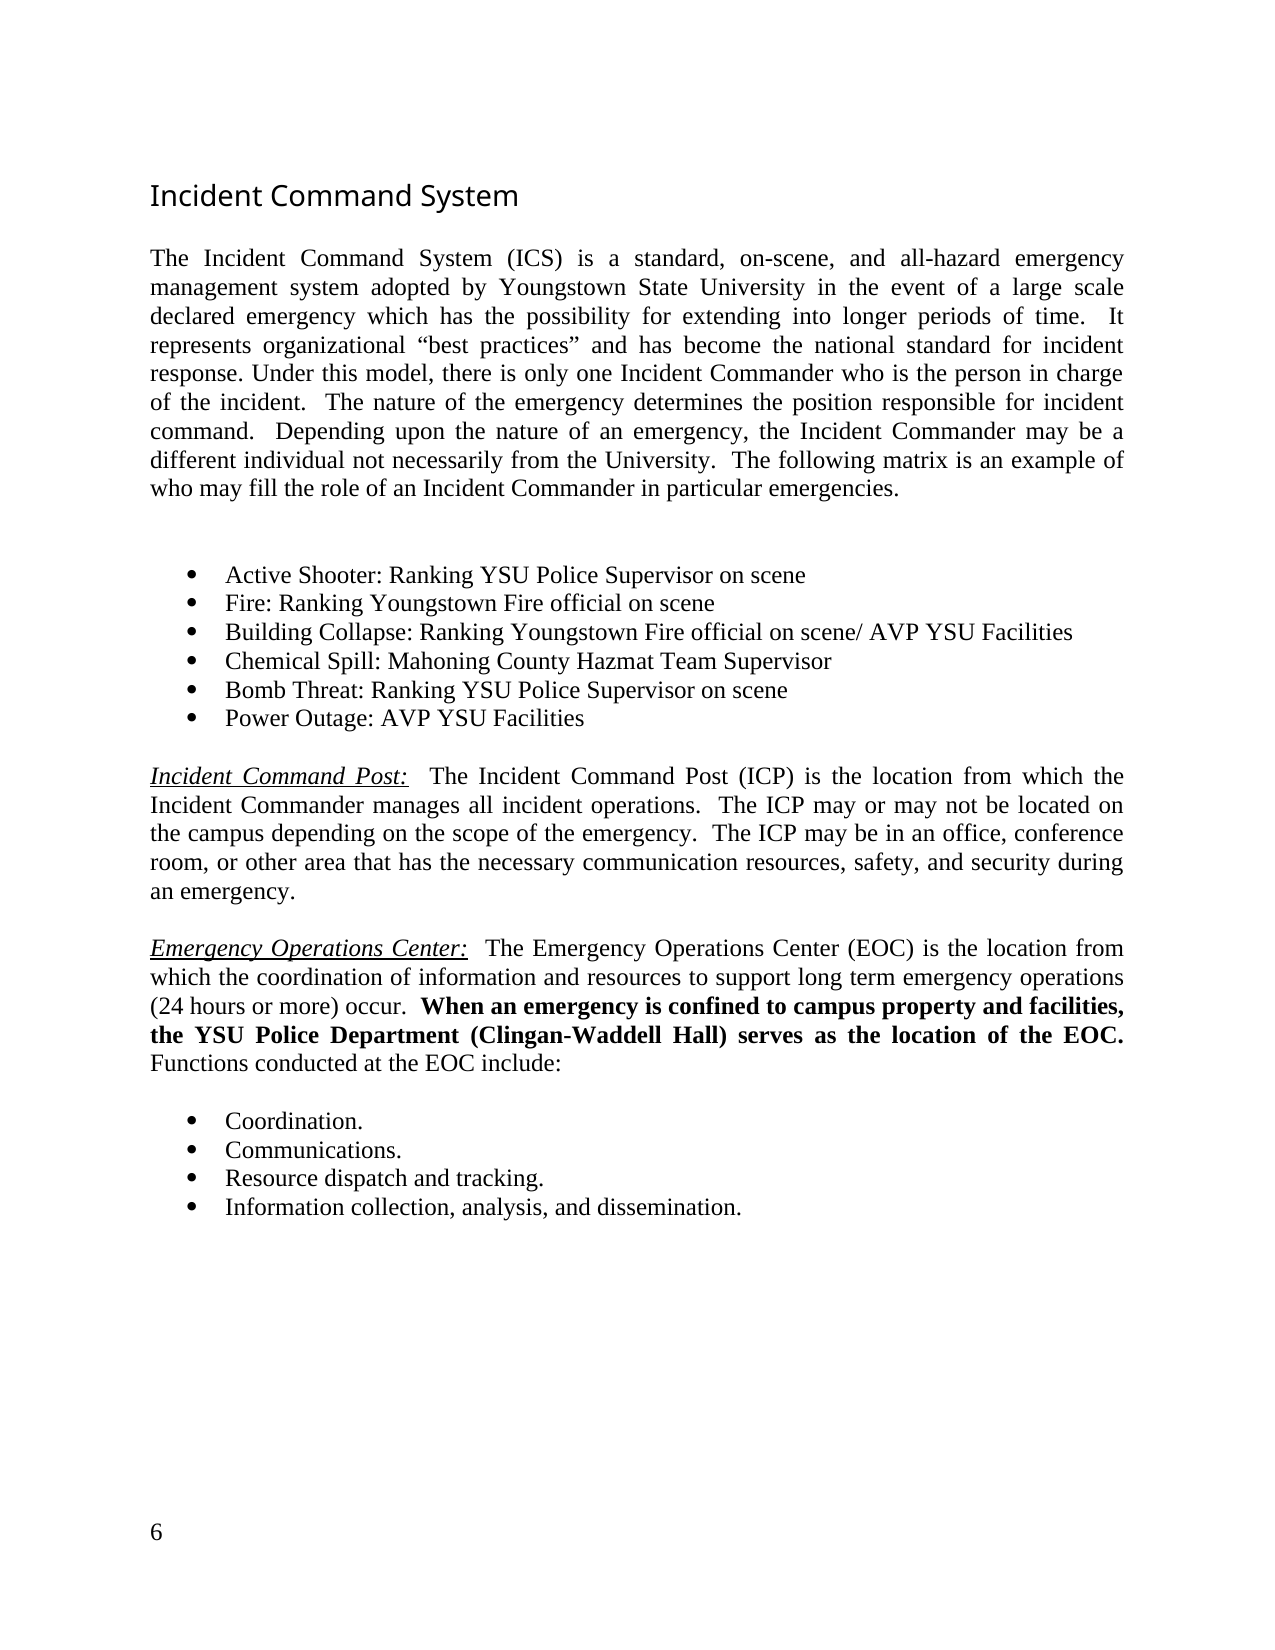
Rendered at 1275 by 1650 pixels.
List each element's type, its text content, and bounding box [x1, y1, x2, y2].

list Power Outage: AVP YSU Facilities [187, 703, 1125, 732]
list Resource dispatch and tracking. [187, 1163, 1125, 1192]
text The Incident Command System (ICS) is a standard, on-scene, and all-hazard emergency management system adopted by Youngstown State University in the event of a large scale declared emergency which has the possibility for extending into longer periods of time. It represents organizational “best practices” and has become the national standard for incident response. Under this model, there is only one Incident Commander who is the person in charge of the incident. The nature of the emergency determines the position responsible for incident command. Depending upon the nature of an emergency, the Incident Commander may be a different individual not necessarily from the University. The following matrix is an example of who may fill the role of an Incident Commander in particular emergencies. [150, 243, 1125, 502]
text Emergency Operations Center: The Emergency Operations Center (EOC) is the location from which the coordination of information and resources to support long term emergency operations (24 hours or more) occur. When an emergency is confined to campus property and facilities, the YSU Police Department (Clingan-Waddell Hall) serves as the location of the EOC. Functions conducted at the EOC include: [150, 933, 1125, 1077]
list Communications. [187, 1135, 1125, 1163]
list Bomb Threat: Ranking YSU Police Supervisor on scene [187, 675, 1125, 703]
list Building Collapse: Ranking Youngstown Fire official on scene/ AVP YSU Facilities [187, 617, 1125, 646]
subtitle Incident Command System [150, 175, 1125, 215]
list Coordination. [187, 1106, 1125, 1135]
list Chemical Spill: Mahoning County Hazmat Team Supervisor [187, 646, 1125, 675]
text Incident Command Post: The Incident Command Post (ICP) is the location from which the Incident Commander manages all incident operations. The ICP may or may not be located on the campus depending on the scope of the emergency. The ICP may be in an office, conference room, or other area that has the necessary communication resources, safety, and security during an emergency. [150, 761, 1125, 905]
list Active Shooter: Ranking YSU Police Supervisor on scene [187, 560, 1125, 588]
list Information collection, analysis, and dissemination. [187, 1192, 1125, 1221]
list Fire: Ranking Youngstown Fire official on scene [187, 588, 1125, 617]
